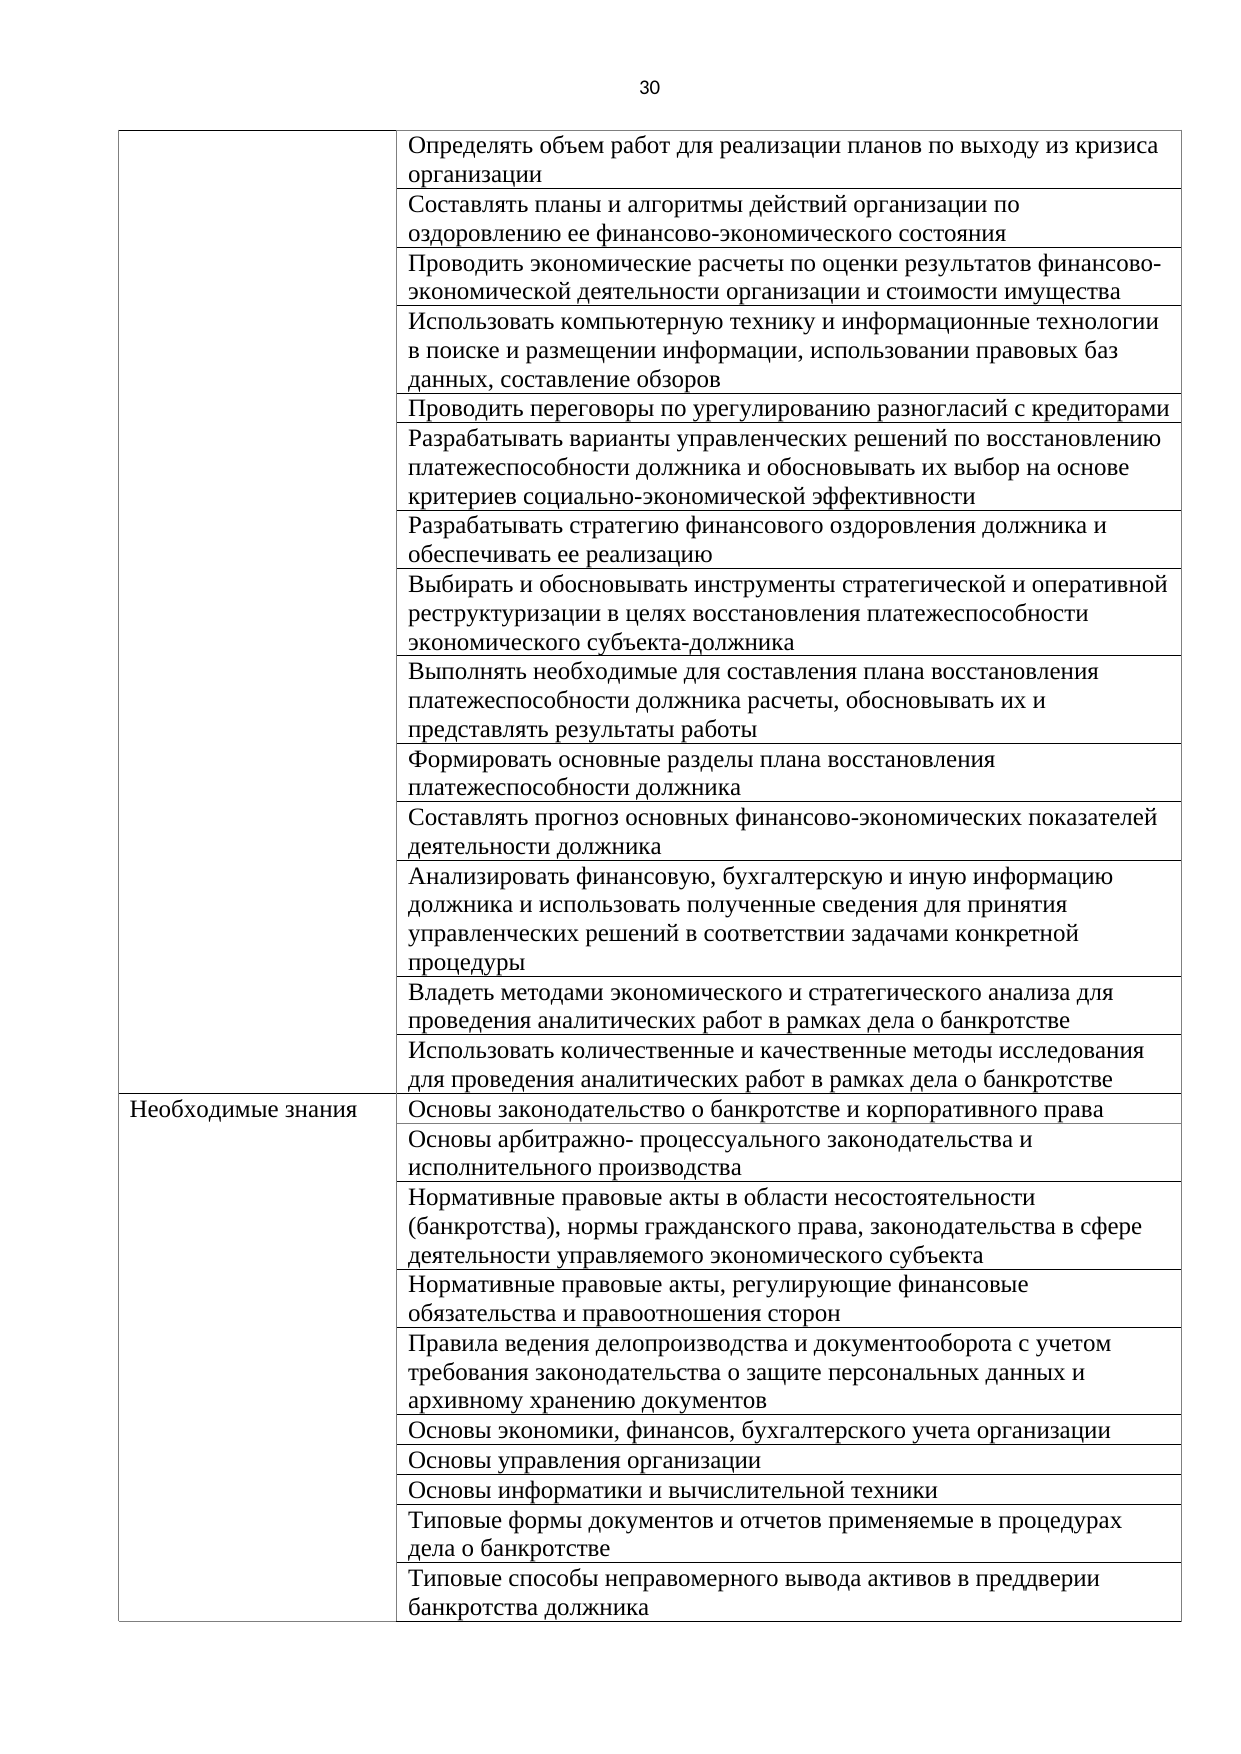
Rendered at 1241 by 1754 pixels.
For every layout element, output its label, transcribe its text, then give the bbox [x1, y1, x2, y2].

table_cell Использовать компьютерную технику и информационные технологии в поиске и размещении информации, использовании правовых баз данных, составление обзоров [397, 306, 1181, 392]
table_cell Нормативные правовые акты в области несостоятельности (банкротства), нормы гражданского права, законодательства в сфере деятельности управляемого экономического субъекта [397, 1182, 1181, 1268]
table_cell Проводить переговоры по урегулированию разногласий с кредиторами [397, 394, 1181, 422]
table_cell Основы экономики, финансов, бухгалтерского учета организации [397, 1415, 1181, 1444]
table_cell Основы арбитражно- процессуального законодательства и исполнительного производства [397, 1124, 1181, 1181]
table_cell Выбирать и обосновывать инструменты стратегической и оперативной реструктуризации в целях восстановления платежеспособности экономического субъекта-должника [397, 569, 1181, 655]
table_cell Разрабатывать стратегию финансового оздоровления должника и обеспечивать ее реализацию [397, 511, 1181, 568]
table_cell Анализировать финансовую, бухгалтерскую и иную информацию должника и использовать полученные сведения для принятия управленческих решений в соответствии задачами конкретной процедуры [397, 861, 1181, 976]
table_cell Типовые формы документов и отчетов применяемые в процедурах дела о банкротстве [397, 1505, 1181, 1562]
table_cell Выполнять необходимые для составления плана восстановления платежеспособности должника расчеты, обосновывать их и представлять результаты работы [397, 656, 1181, 743]
table_cell Основы законодательство о банкротстве и корпоративного права [397, 1094, 1181, 1123]
table_cell Необходимые знания [119, 1094, 396, 1621]
table_cell Разрабатывать варианты управленческих решений по восстановлению платежеспособности должника и обосновывать их выбор на основе критериев социально-экономической эффективности [397, 423, 1181, 509]
table_cell Определять объем работ для реализации планов по выходу из кризиса организации [397, 131, 1181, 188]
table_cell Основы информатики и вычислительной техники [397, 1475, 1181, 1504]
table_cell Составлять прогноз основных финансово-экономических показателей деятельности должника [397, 802, 1181, 860]
table_cell Использовать количественные и качественные методы исследования для проведения аналитических работ в рамках дела о банкротстве [397, 1035, 1181, 1093]
table_cell Нормативные правовые акты, регулирующие финансовые обязательства и правоотношения сторон [397, 1270, 1181, 1327]
table_cell Правила ведения делопроизводства и документооборота с учетом требования законодательства о защите персональных данных и архивному хранению документов [397, 1328, 1181, 1414]
table_cell Основы управления организации [397, 1445, 1181, 1474]
table_cell Владеть методами экономического и стратегического анализа для проведения аналитических работ в рамках дела о банкротстве [397, 977, 1181, 1034]
table_cell Составлять планы и алгоритмы действий организации по оздоровлению ее финансово-экономического состояния [397, 189, 1181, 247]
table_cell Проводить экономические расчеты по оценки результатов финансово-экономической деятельности организации и стоимости имущества [397, 248, 1181, 305]
table_cell Формировать основные разделы плана восстановления платежеспособности должника [397, 744, 1181, 801]
table_cell Типовые способы неправомерного вывода активов в преддверии банкротства должника [397, 1563, 1181, 1621]
